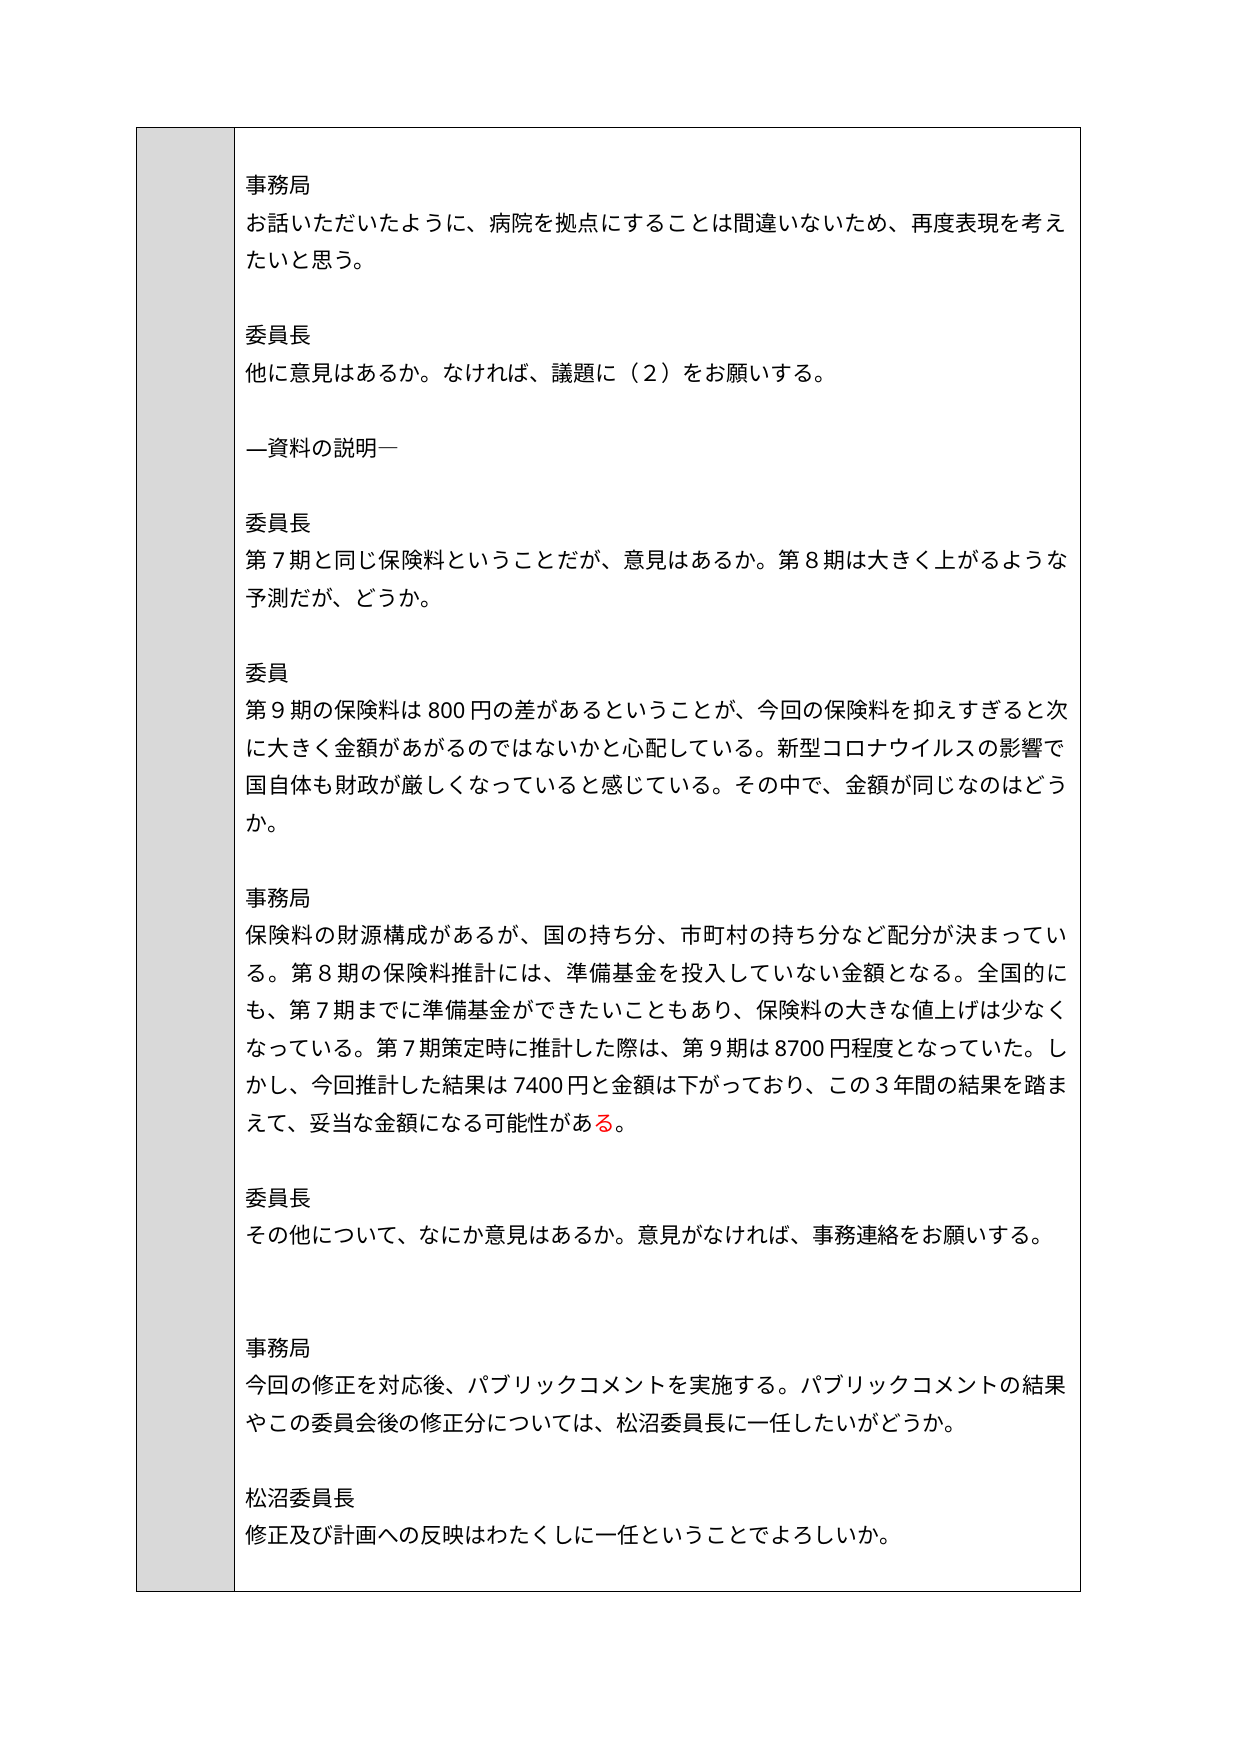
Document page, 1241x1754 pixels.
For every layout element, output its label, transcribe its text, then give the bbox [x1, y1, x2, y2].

table_cell 議事 [137, 128, 234, 1591]
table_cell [235, 128, 1080, 1591]
